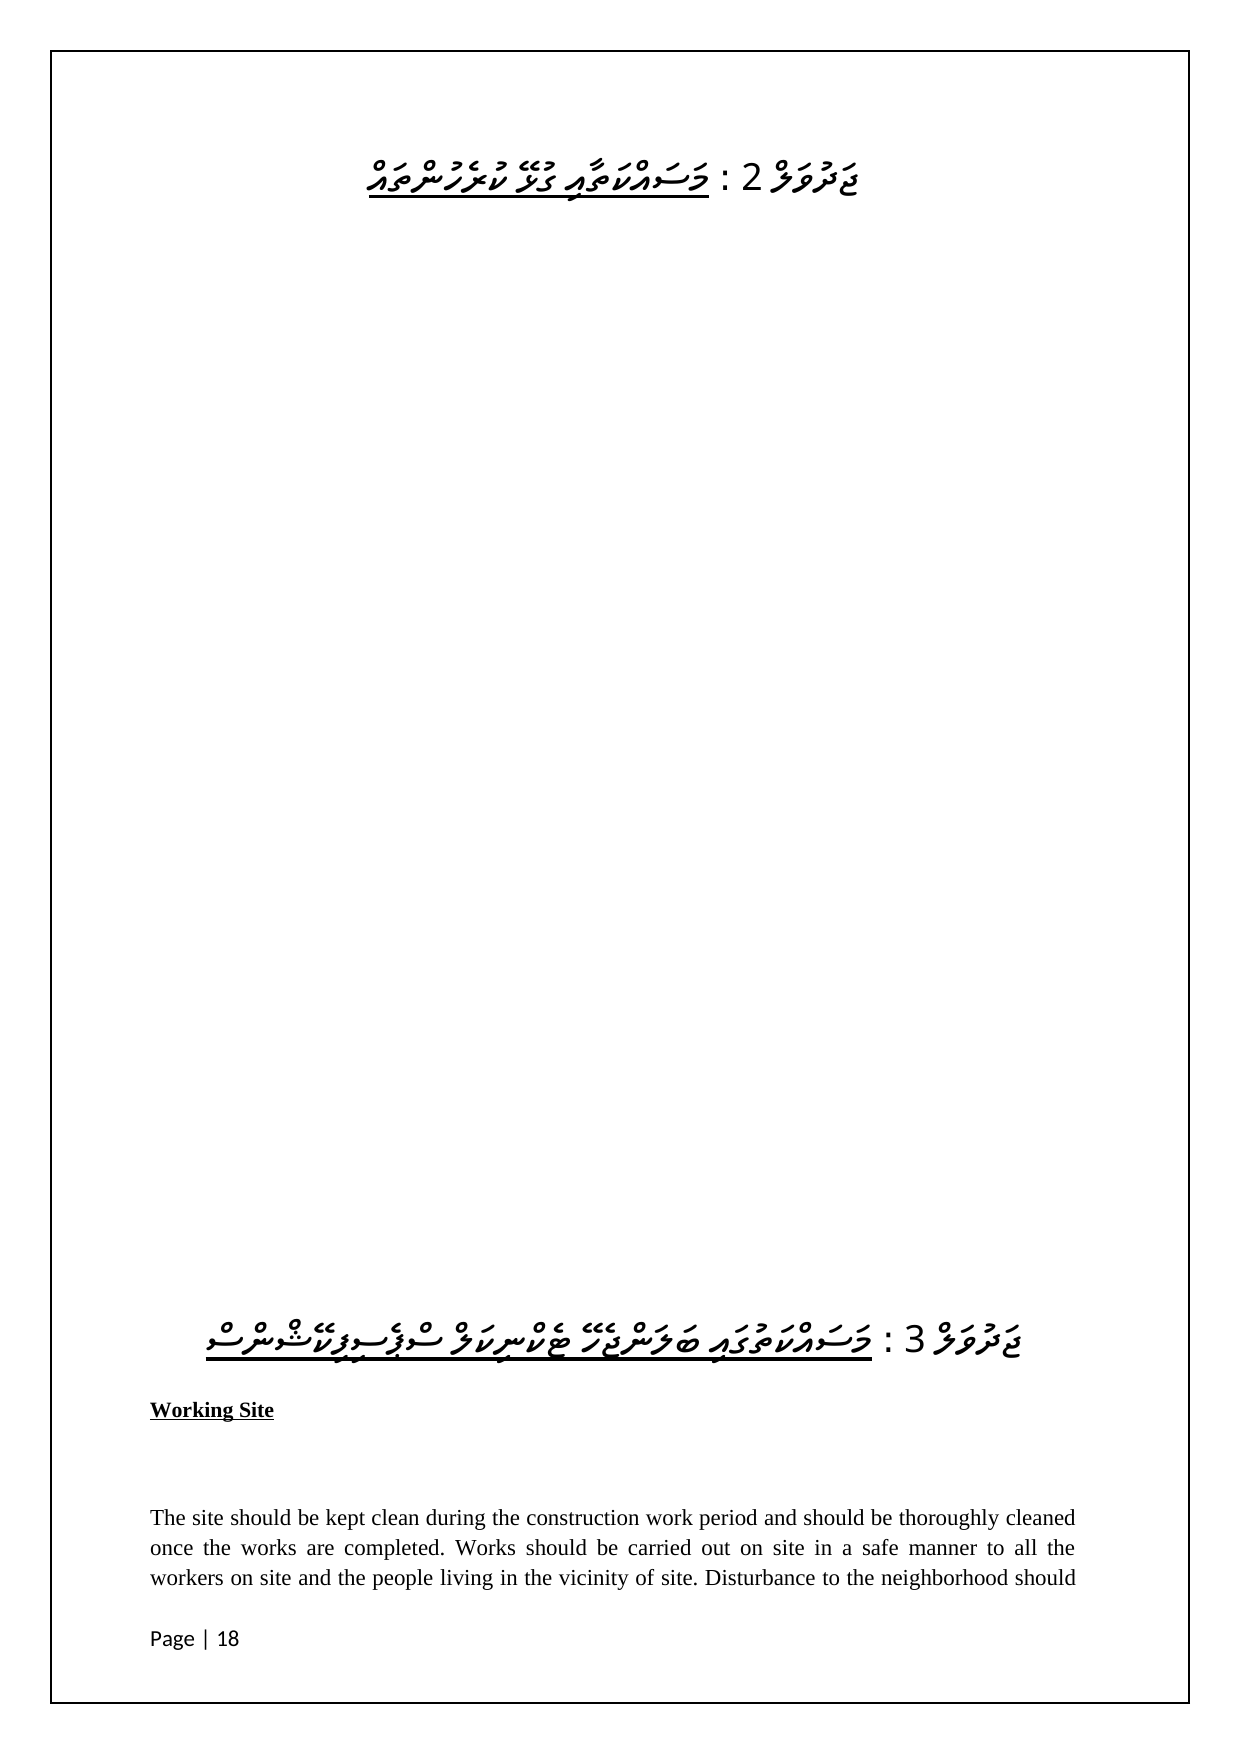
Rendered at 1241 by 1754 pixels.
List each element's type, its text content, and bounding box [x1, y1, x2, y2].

text ޖަދުވަލް 2 : މަސައްކަތާއި ގުޅޭ ކުރެހުންތައް [150, 150, 1078, 206]
text Working Site [150, 1397, 1045, 1423]
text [150, 1504, 1078, 1591]
text ޖަދުވަލް 3 : މަސައްކަތުގައި ބަލަންޖެހޭ ޓެކްނިކަލް ސްޕެސިފިކޭޝްންސް [150, 1312, 1078, 1368]
